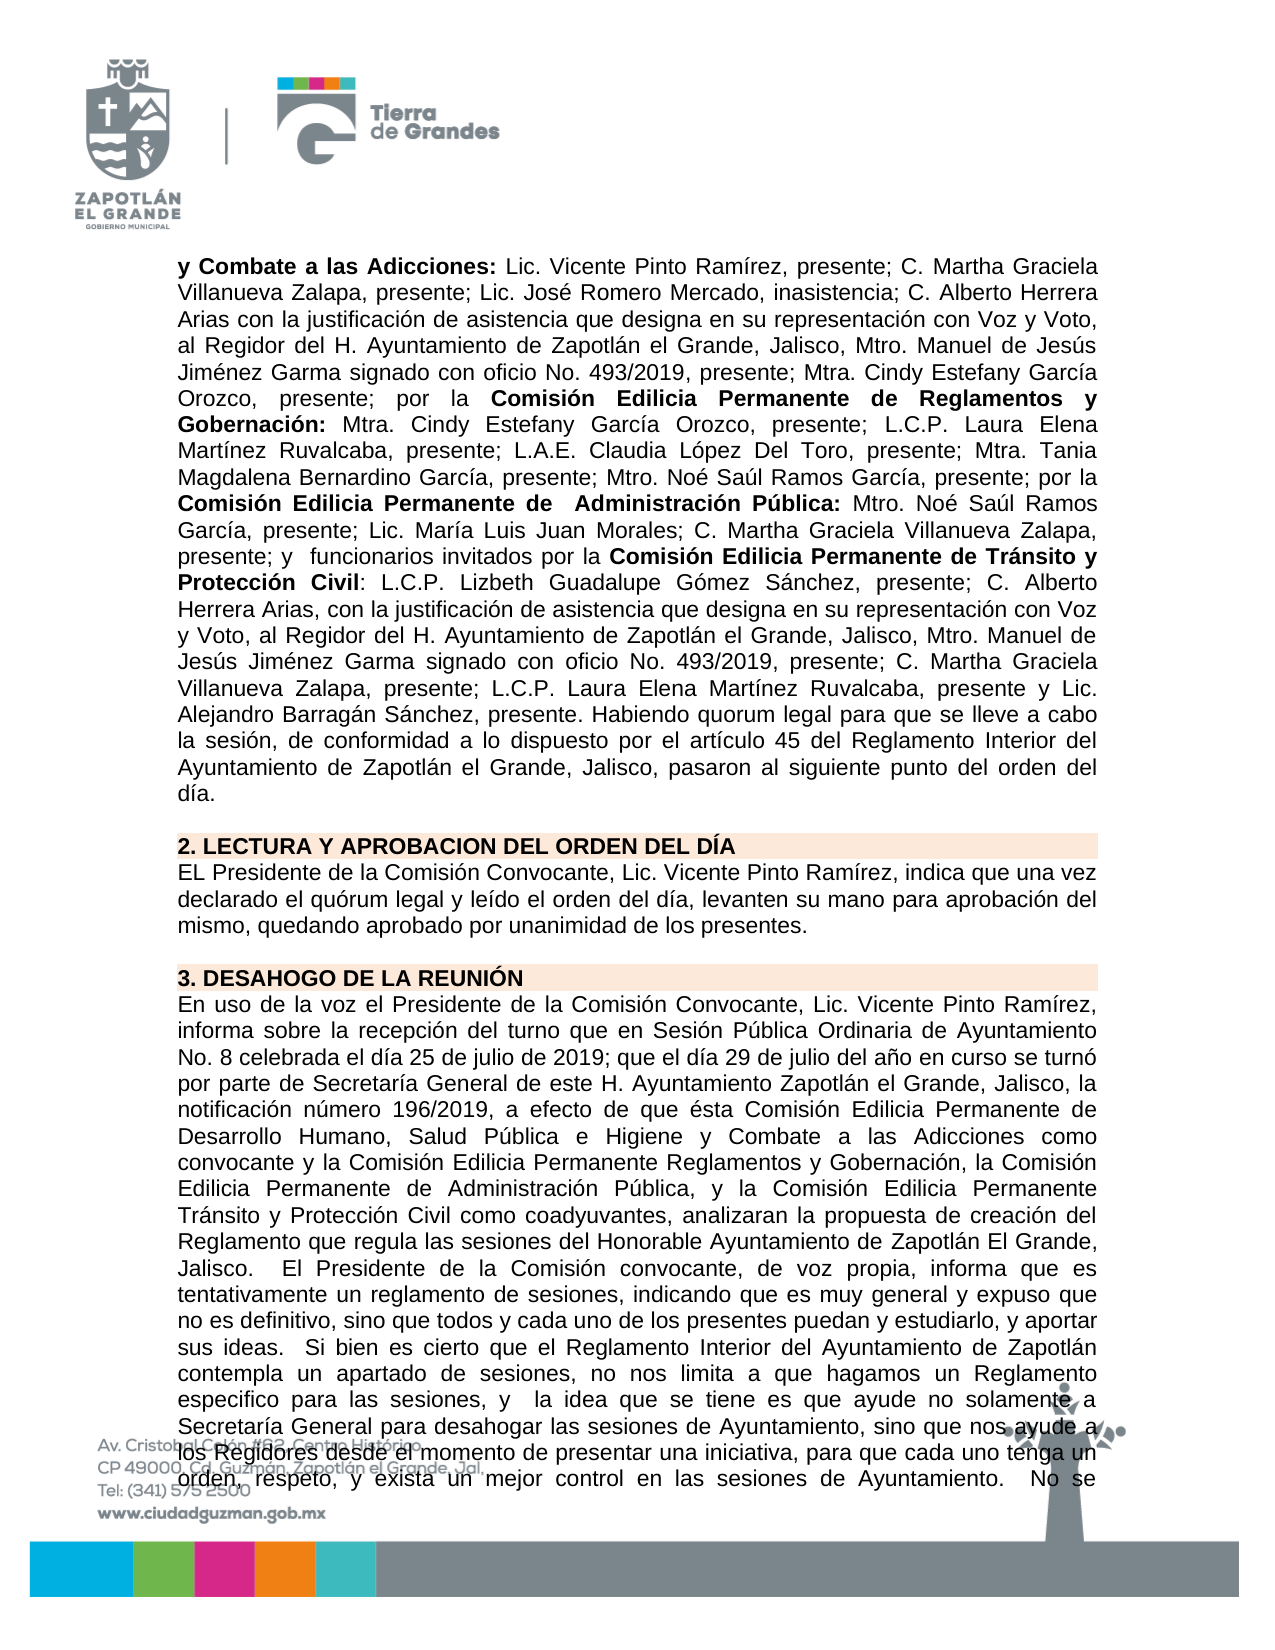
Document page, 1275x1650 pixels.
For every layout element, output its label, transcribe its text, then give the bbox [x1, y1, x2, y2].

text 3. DESAHOGO DE LA REUNIÓN [177, 964, 1098, 991]
text EL Presidente de la Comisión Convocante, Lic. Vicente Pinto Ramírez, indica que una vez declarado el quórum legal y leído el orden del día, levanten su mano para aprobación del mismo, quedando aprobado por unanimidad de los presentes. [177, 859, 1098, 938]
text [177, 148, 1098, 806]
text 2. LECTURA Y APROBACION DEL ORDEN DEL DÍA [177, 833, 1098, 859]
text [177, 991, 1098, 1492]
picture [0, 0, 1275, 1650]
